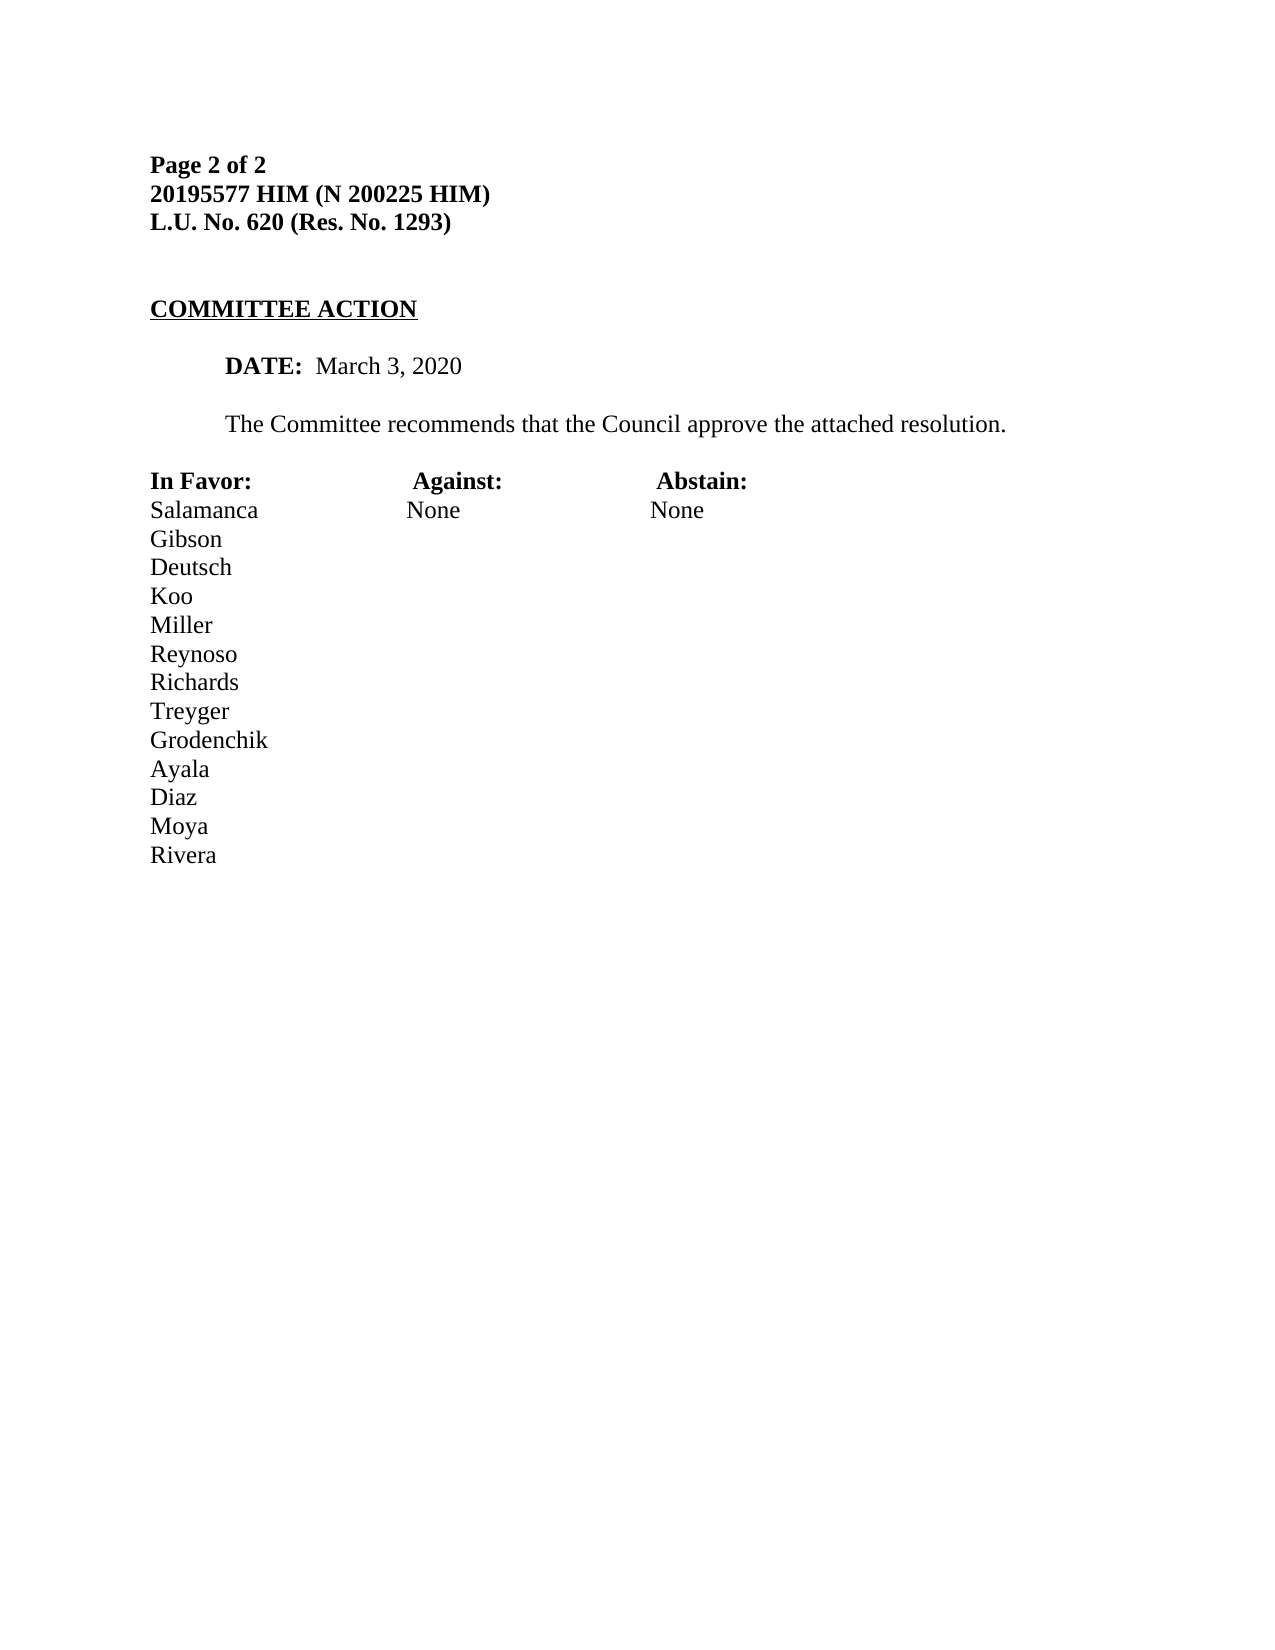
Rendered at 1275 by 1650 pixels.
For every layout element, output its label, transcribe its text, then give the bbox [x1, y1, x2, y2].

text Koo [150, 581, 1125, 610]
text Richards [150, 667, 1125, 696]
text The Committee recommends that the Council approve the attached resolution. [150, 409, 1125, 437]
text DATE: March 3, 2020 [150, 351, 1125, 380]
text Miller [150, 610, 1125, 639]
text Moya [150, 811, 1125, 840]
text COMMITTEE ACTION [150, 294, 1125, 322]
text Deutsch [150, 552, 1125, 581]
text Reynoso [150, 639, 1125, 667]
text In Favor: Against: Abstain: [150, 466, 1125, 495]
text Ayala [150, 754, 1125, 782]
text Grodenchik [150, 725, 1125, 754]
text Diaz [150, 782, 1125, 811]
text Gibson [150, 524, 1125, 552]
text Salamanca None None [150, 495, 1125, 524]
text Rivera [150, 840, 1125, 869]
text Treyger [150, 696, 1125, 725]
